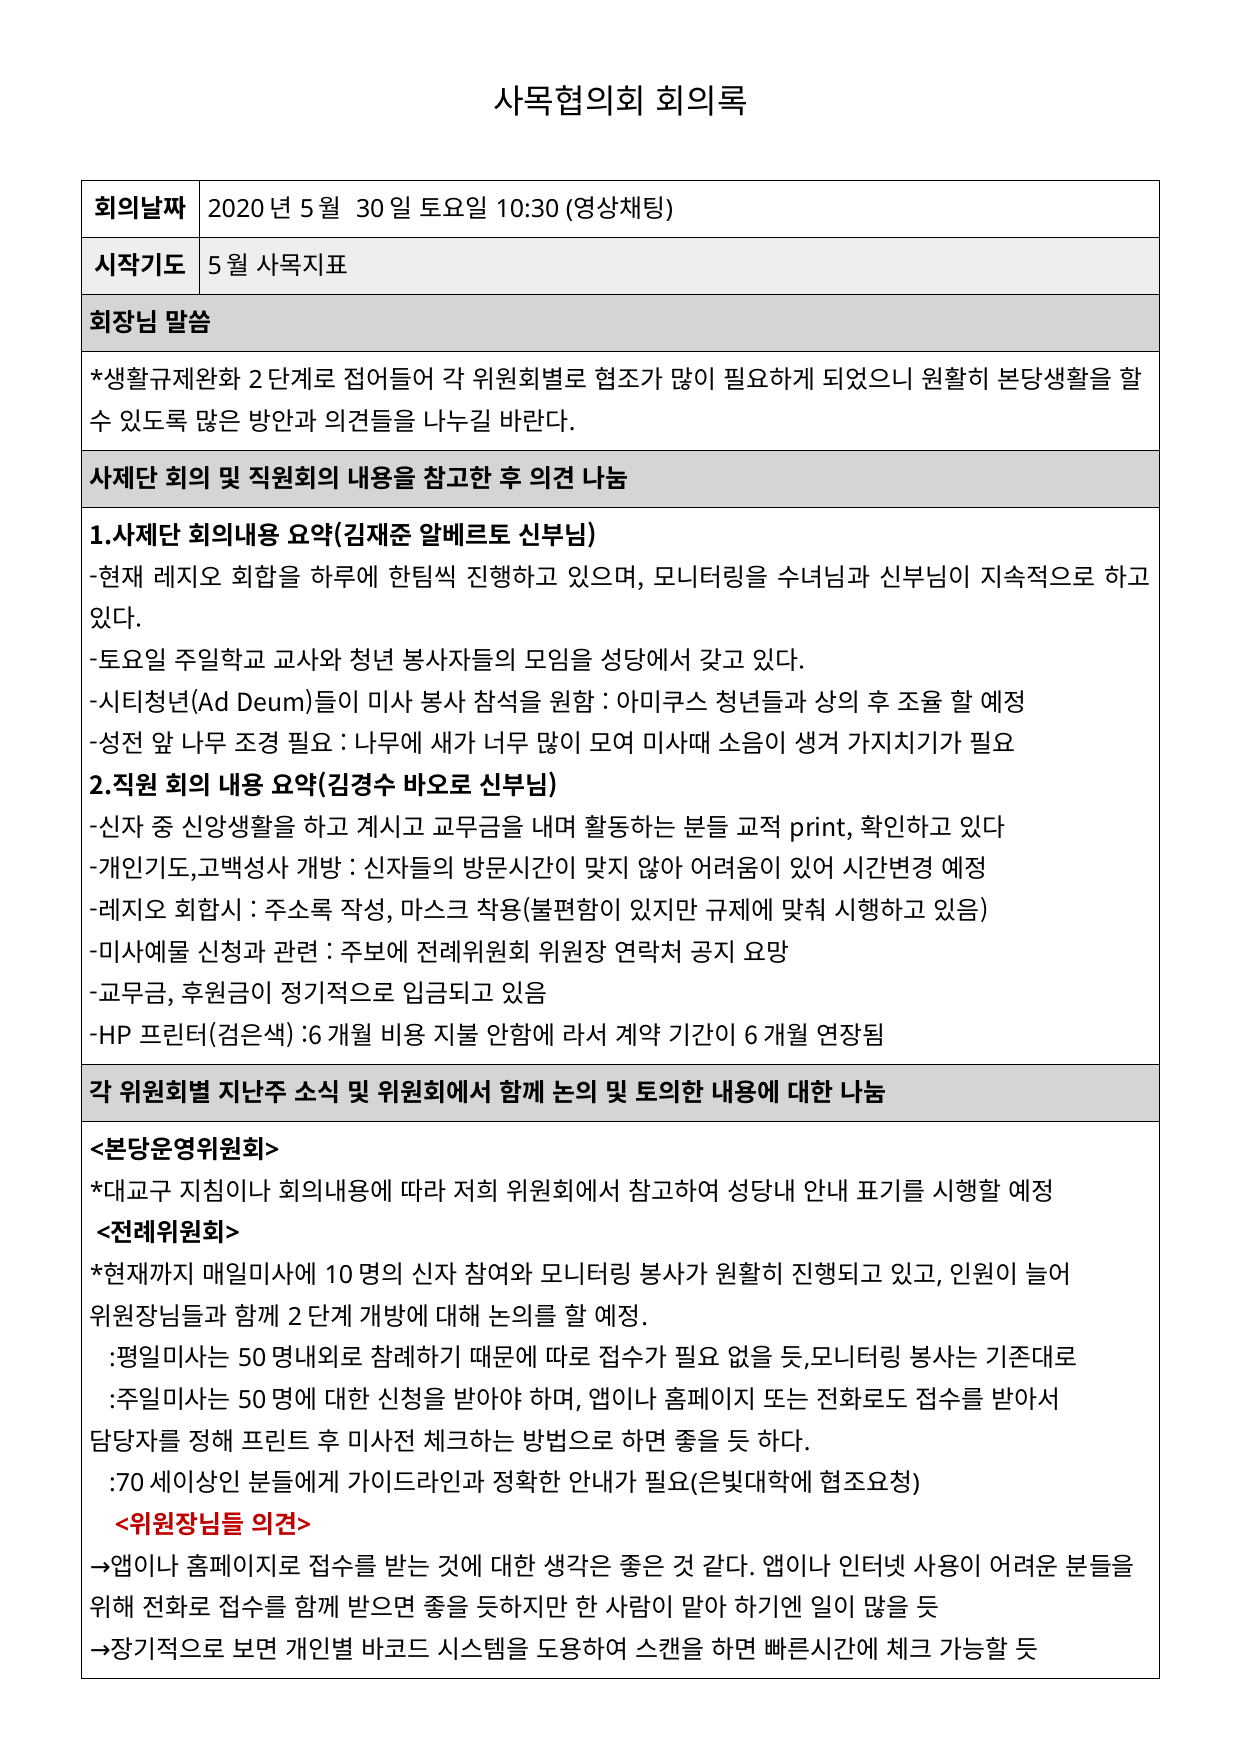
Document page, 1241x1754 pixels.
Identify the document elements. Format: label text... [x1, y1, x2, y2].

table_header 2020년 5월 30일 토요일 10:30 (영상채팅) [200, 181, 1159, 237]
table_cell 1.사제단 회의내용 요약(김재준 알베르토 신부님) -현재 레지오 회합을 하루에 한팀씩 진행하고 있으며, 모니터링을 수녀님과 신부님이 지속적으로 하고 있다. -토요일 주일학교 교사와 청년 봉사자들의 모임을 성당에서 갖고 있다. -시티청년(Ad Deum)들이 미사 봉사 참석을 원함 : 아미쿠스 청년들과 상의 후 조율 할 예정 -성전 앞 나무 조경 필요 : 나무에 새가 너무 많이 모여 미사때 소음이 생겨 가지치기가 필요 2.직원 회의 내용 요약(김경수 바오로 신부님) -신자 중 신앙생활을 하고 계시고 교무금을 내며 활동하는 분들 교적 print, 확인하고 있다 -개인기도,고백성사 개방 : 신자들의 방문시간이 맞지 않아 어려움이 있어 시간변경 예정 -레지오 회합시 : 주소록 작성, 마스크 착용(불편함이 있지만 규제에 맞춰 시행하고 있음) -미사예물 신청과 관련 : 주보에 전례위원회 위원장 연락처 공지 요망 -교무금, 후원금이 정기적으로 입금되고 있음 -HP 프린터(검은색) :6개월 비용 지불 안함에 라서 계약 기간이 6개월 연장됨 [82, 508, 1159, 1063]
text 사목협의회 회의록 [75, 75, 1165, 123]
table_cell 시작기도 [82, 238, 199, 294]
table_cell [82, 1122, 1159, 1678]
table_cell 회장님 말씀 [82, 295, 1159, 351]
table_cell 각 위원회별 지난주 소식 및 위원회에서 함께 논의 및 토의한 내용에 대한 나눔 [82, 1065, 1159, 1121]
table_cell *생활규제완화 2단계로 접어들어 각 위원회별로 협조가 많이 필요하게 되었으니 원활히 본당생활을 할 수 있도록 많은 방안과 의견들을 나누길 바란다. [82, 352, 1159, 449]
table_cell 사제단 회의 및 직원회의 내용을 참고한 후 의견 나눔 [82, 451, 1159, 507]
table_cell 5월 사목지표 [200, 238, 1159, 294]
table_header 회의날짜 [82, 181, 199, 237]
